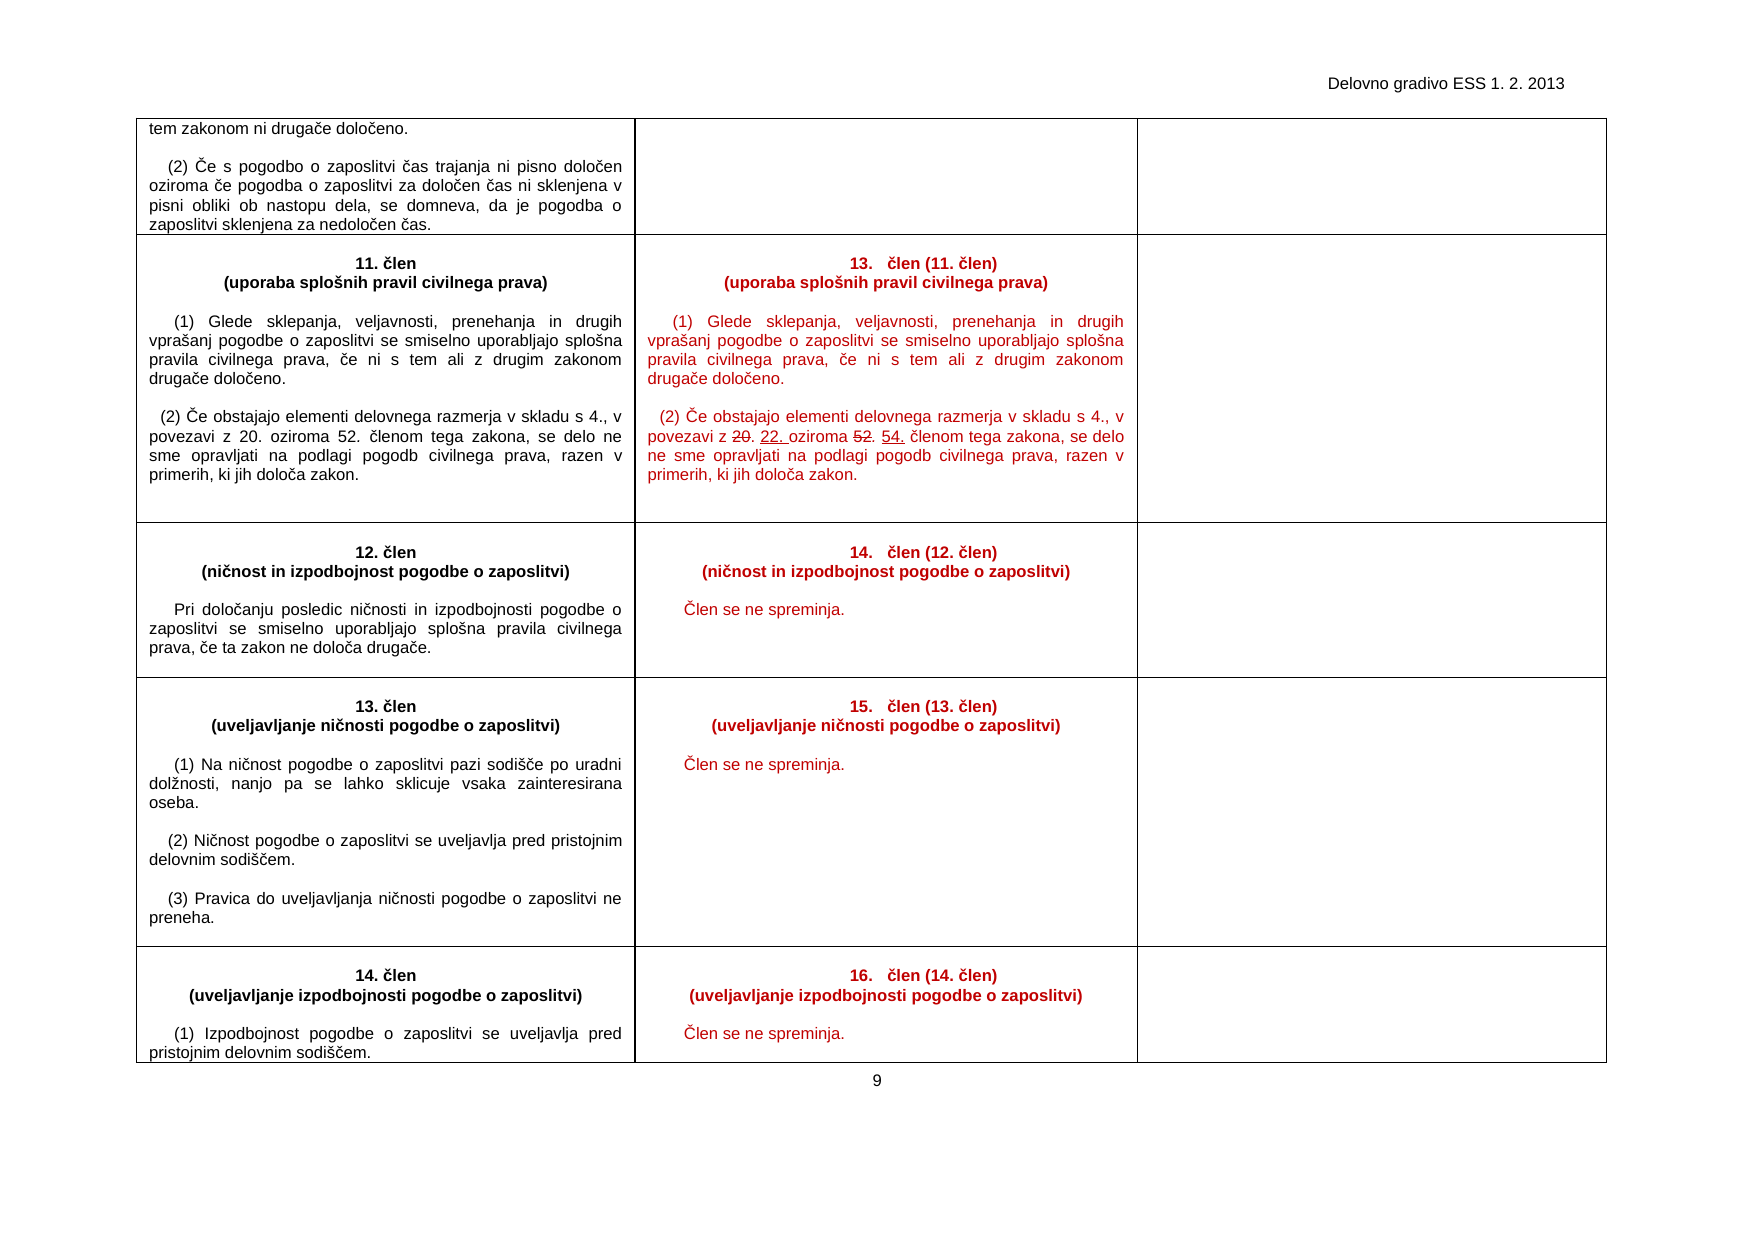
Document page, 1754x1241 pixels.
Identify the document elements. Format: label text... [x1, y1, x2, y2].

table_cell [1138, 119, 1606, 234]
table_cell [636, 947, 1137, 1062]
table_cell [137, 947, 634, 1062]
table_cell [636, 119, 1137, 234]
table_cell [137, 119, 634, 234]
table_cell [1138, 235, 1606, 522]
table_cell 11. člen (uporaba splošnih pravil civilnega prava) (1) Glede sklepanja, veljavnosti, prenehanja in drugih vprašanj pogodbe o zaposlitvi se smiselno uporabljajo splošna pravila civilnega prava, če ni s tem ali z drugim zakonom drugače določeno. (2) Če obstajajo elementi delovnega razmerja v skladu s 4., v povezavi z 20. oziroma 52. členom tega zakona, se delo ne sme opravljati na podlagi pogodb civilnega prava, razen v primerih, ki jih določa zakon. [137, 235, 634, 522]
table_cell 12. člen (ničnost in izpodbojnost pogodbe o zaposlitvi) Pri določanju posledic ničnosti in izpodbojnosti pogodbe o zaposlitvi se smiselno uporabljajo splošna pravila civilnega prava, če ta zakon ne določa drugače. [137, 523, 634, 677]
table_cell člen (12. člen) (ničnost in izpodbojnost pogodbe o zaposlitvi) Člen se ne spreminja. [636, 523, 1137, 677]
table_cell [1138, 678, 1606, 946]
table_cell člen (13. člen) (uveljavljanje ničnosti pogodbe o zaposlitvi) Člen se ne spreminja. [636, 678, 1137, 946]
table_cell člen (11. člen) (uporaba splošnih pravil civilnega prava) (1) Glede sklepanja, veljavnosti, prenehanja in drugih vprašanj pogodbe o zaposlitvi se smiselno uporabljajo splošna pravila civilnega prava, če ni s tem ali z drugim zakonom drugače določeno. (2) Če obstajajo elementi delovnega razmerja v skladu s 4., v povezavi z 20. 22. oziroma 52. 54. členom tega zakona, se delo ne sme opravljati na podlagi pogodb civilnega prava, razen v primerih, ki jih določa zakon. [636, 235, 1137, 522]
table_cell [1138, 947, 1606, 1062]
table_cell 13. člen (uveljavljanje ničnosti pogodbe o zaposlitvi) (1) Na ničnost pogodbe o zaposlitvi pazi sodišče po uradni dolžnosti, nanjo pa se lahko sklicuje vsaka zainteresirana oseba. (2) Ničnost pogodbe o zaposlitvi se uveljavlja pred pristojnim delovnim sodiščem. (3) Pravica do uveljavljanja ničnosti pogodbe o zaposlitvi ne preneha. [137, 678, 634, 946]
table_cell [1138, 523, 1606, 677]
